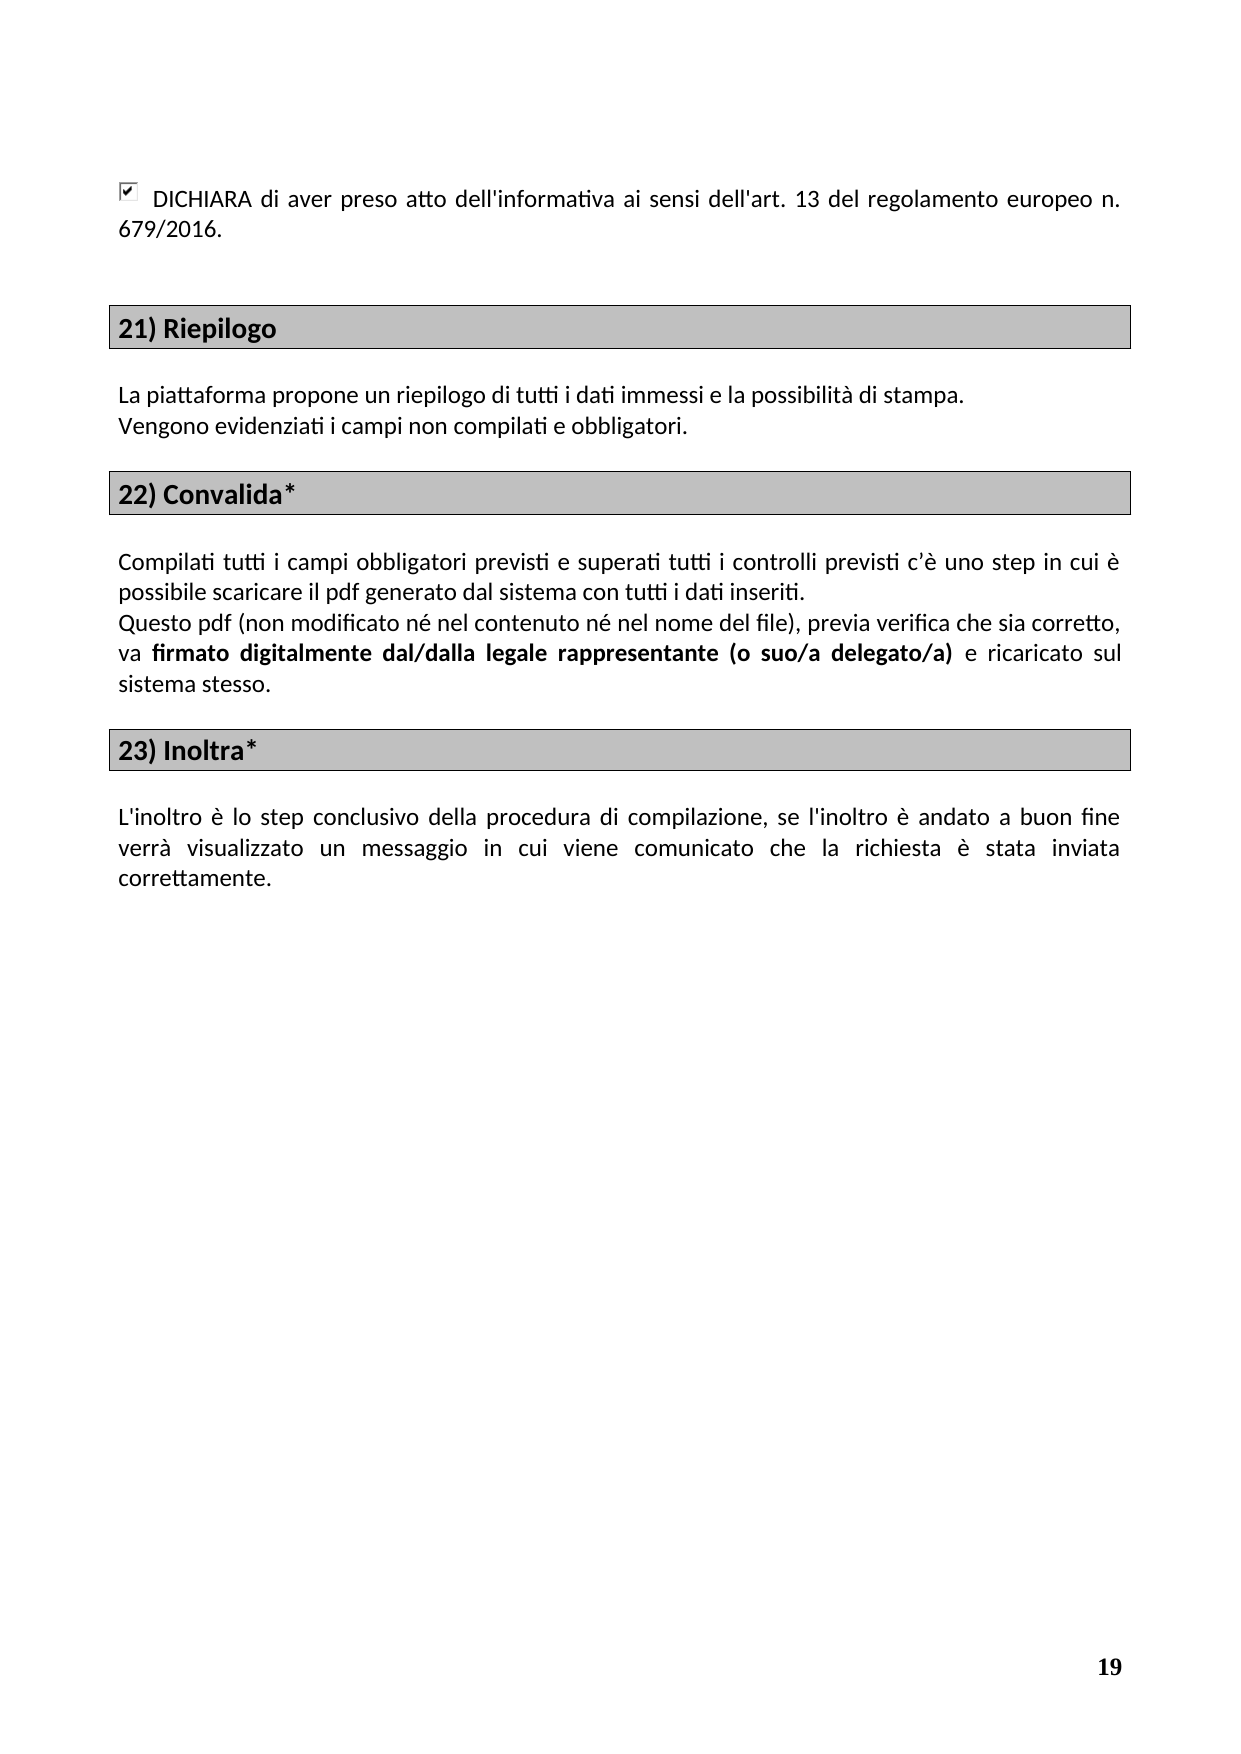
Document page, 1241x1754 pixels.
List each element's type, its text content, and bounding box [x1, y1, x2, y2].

text Questo pdf (non modificato né nel contenuto né nel nome del file), previa verifica che sia corretto, va firmato digitalmente dal/dalla legale rappresentante (o suo/a delegato/a) e ricaricato sul sistema stesso. [118, 607, 1122, 698]
text 23) Inoltra* [110, 730, 1130, 770]
text 21) Riepilogo [110, 306, 1130, 348]
text La piattaforma propone un riepilogo di tutti i dati immessi e la possibilità di stampa. [118, 380, 1122, 410]
text 22) Convalida* [110, 472, 1130, 514]
text L'inoltro è lo step conclusivo della procedura di compilazione, se l'inoltro è andato a buon fine verrà visualizzato un messaggio in cui viene comunicato che la richiesta è stata inviata correttamente. [118, 801, 1122, 893]
text Compilati tutti i campi obbligatori previsti e superati tutti i controlli previsti c’è uno step in cui è possibile scaricare il pdf generato dal sistema con tutti i dati inseriti. [118, 546, 1122, 607]
text Vengono evidenziati i campi non compilati e obbligatori. [118, 410, 1122, 441]
text DICHIARA di aver preso atto dell'informativa ai sensi dell'art. 13 del regolamento europeo n. 679/2016. [118, 178, 1122, 244]
